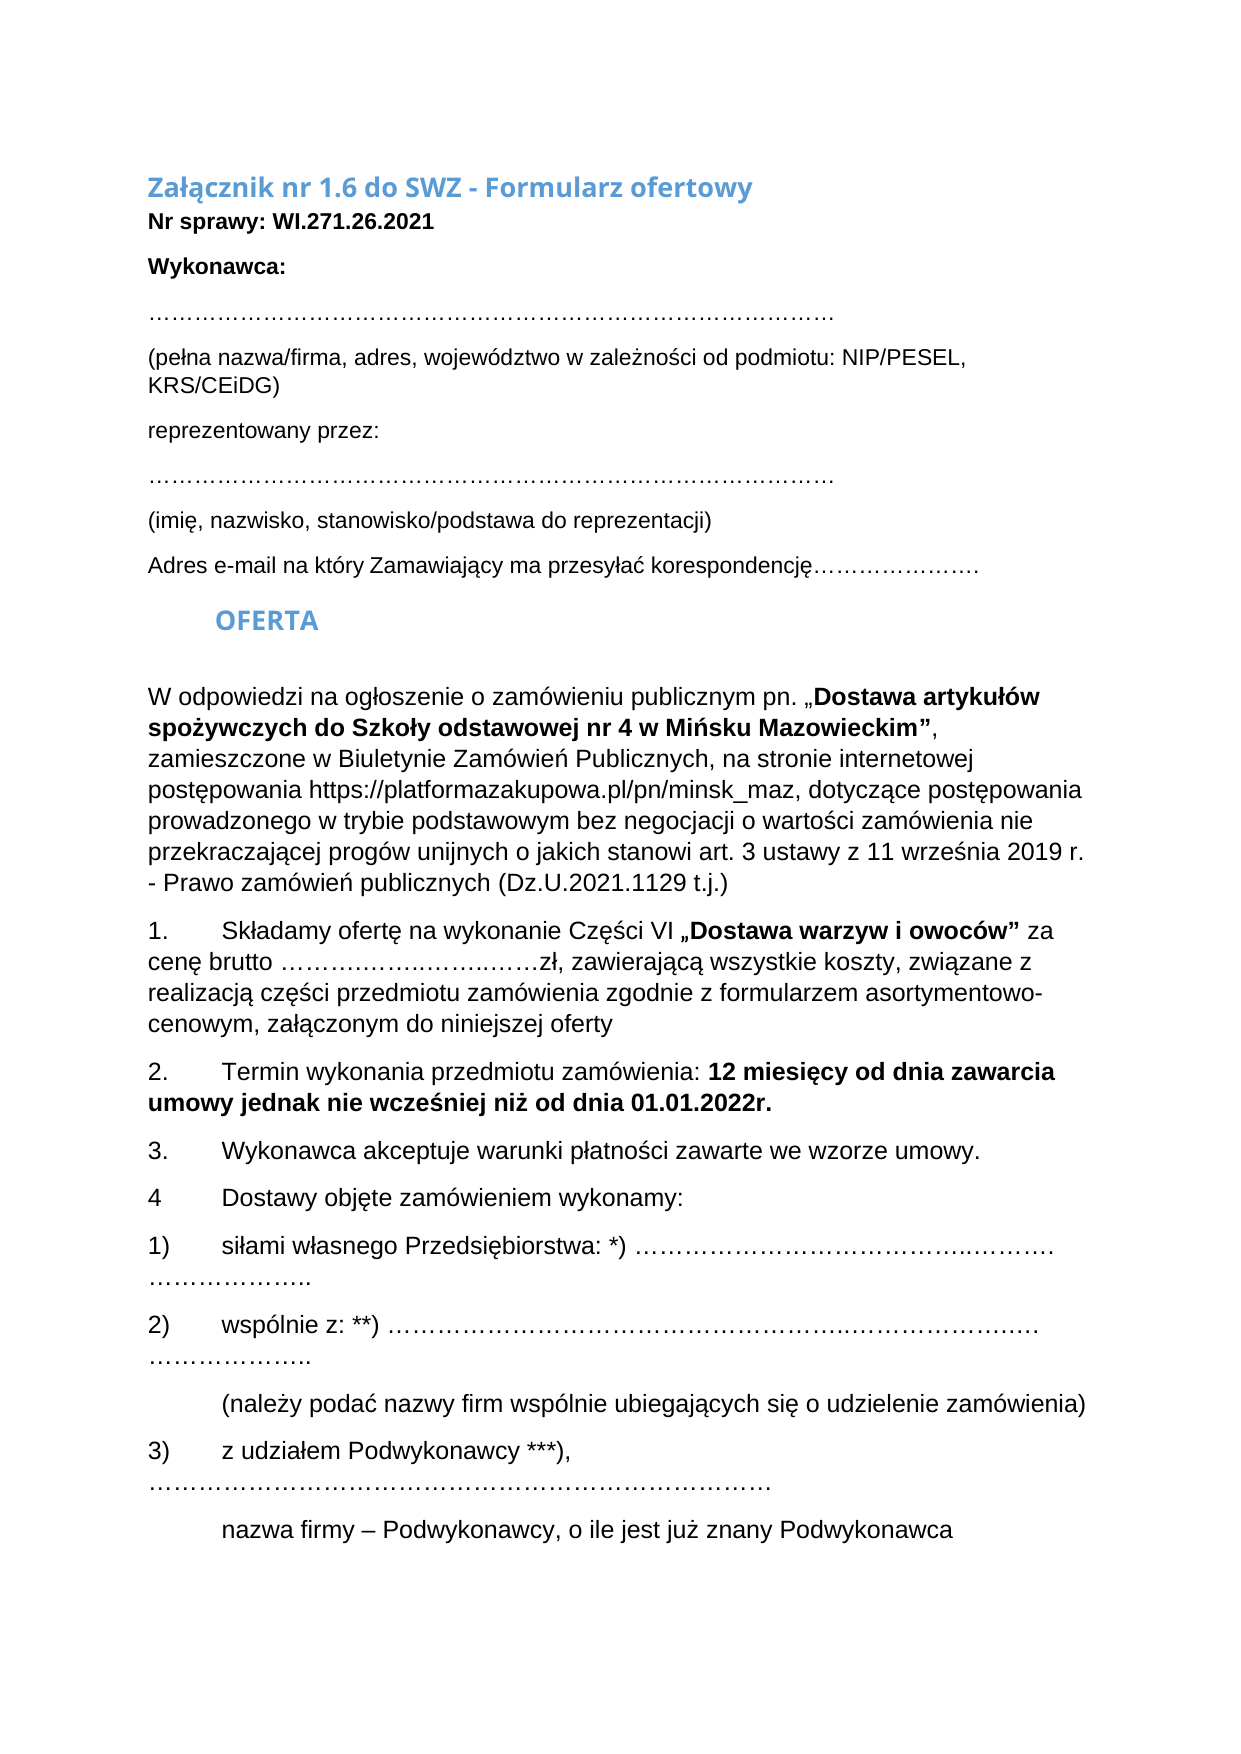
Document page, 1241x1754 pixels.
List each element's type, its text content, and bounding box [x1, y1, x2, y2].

text 4 Dostawy objęte zamówieniem wykonamy: [148, 1183, 1093, 1212]
text 1) siłami własnego Przedsiębiorstwa: *) …………………………………..……….……………….. [148, 1231, 1093, 1291]
text 1. Składamy ofertę na wykonanie Części VI „Dostawa warzyw i owoców” za cenę brutto ……….……..……..……zł, zawierającą wszystkie koszty, związane z realizacją części przedmiotu zamówienia zgodnie z formularzem asortymentowo-cenowym, załączonym do niniejszej oferty [148, 916, 1093, 1038]
text reprezentowany przez: [148, 417, 1093, 443]
text nazwa firmy – Podwykonawcy, o ile jest już znany Podwykonawca [148, 1515, 1093, 1544]
text Nr sprawy: WI.271.26.2021 [148, 208, 1093, 234]
text W odpowiedzi na ogłoszenie o zamówieniu publicznym pn. „Dostawa artykułów spożywczych do Szkoły odstawowej nr 4 w Mińsku Mazowieckim”, zamieszczone w Biuletynie Zamówień Publicznych, na stronie internetowej postępowania https://platformazakupowa.pl/pn/minsk_maz, dotyczące postępowania prowadzonego w trybie podstawowym bez negocjacji o wartości zamówienia nie przekraczającej progów unijnych o jakich stanowi art. 3 ustawy z 11 września 2019 r. - Prawo zamówień publicznych (Dz.U.2021.1129 t.j.) [148, 682, 1093, 897]
text 3. Wykonawca akceptuje warunki płatności zawarte we wzorze umowy. [148, 1136, 1093, 1164]
text (należy podać nazwy firm wspólnie ubiegających się o udzielenie zamówienia) [148, 1388, 1093, 1417]
text ……………………………………………………………………………… [148, 298, 1093, 325]
text ……………………………………………………………………………… [148, 462, 1093, 488]
text Wykonawca: [148, 253, 1093, 280]
text Adres e-mail na który Zamawiający ma przesyłać korespondencję…………………. [148, 552, 1093, 579]
text Załącznik nr 1.6 do SWZ - Formularz ofertowy [148, 168, 1093, 205]
text OFERTA [208, 602, 1093, 639]
text (imię, nazwisko, stanowisko/podstawa do reprezentacji) [148, 507, 1093, 534]
text 3) z udziałem Podwykonawcy ***), ………………………………………………………………… [148, 1436, 1093, 1496]
text 2) wspólnie z: **) ………………………………………………..……………….….……………….. [148, 1310, 1093, 1369]
text 2. Termin wykonania przedmiotu zamówienia: 12 miesięcy od dnia zawarcia umowy jednak nie wcześniej niż od dnia 01.01.2022r. [148, 1057, 1093, 1117]
text (pełna nazwa/firma, adres, województwo w zależności od podmiotu: NIP/PESEL, KRS/CEiDG) [148, 343, 1093, 398]
